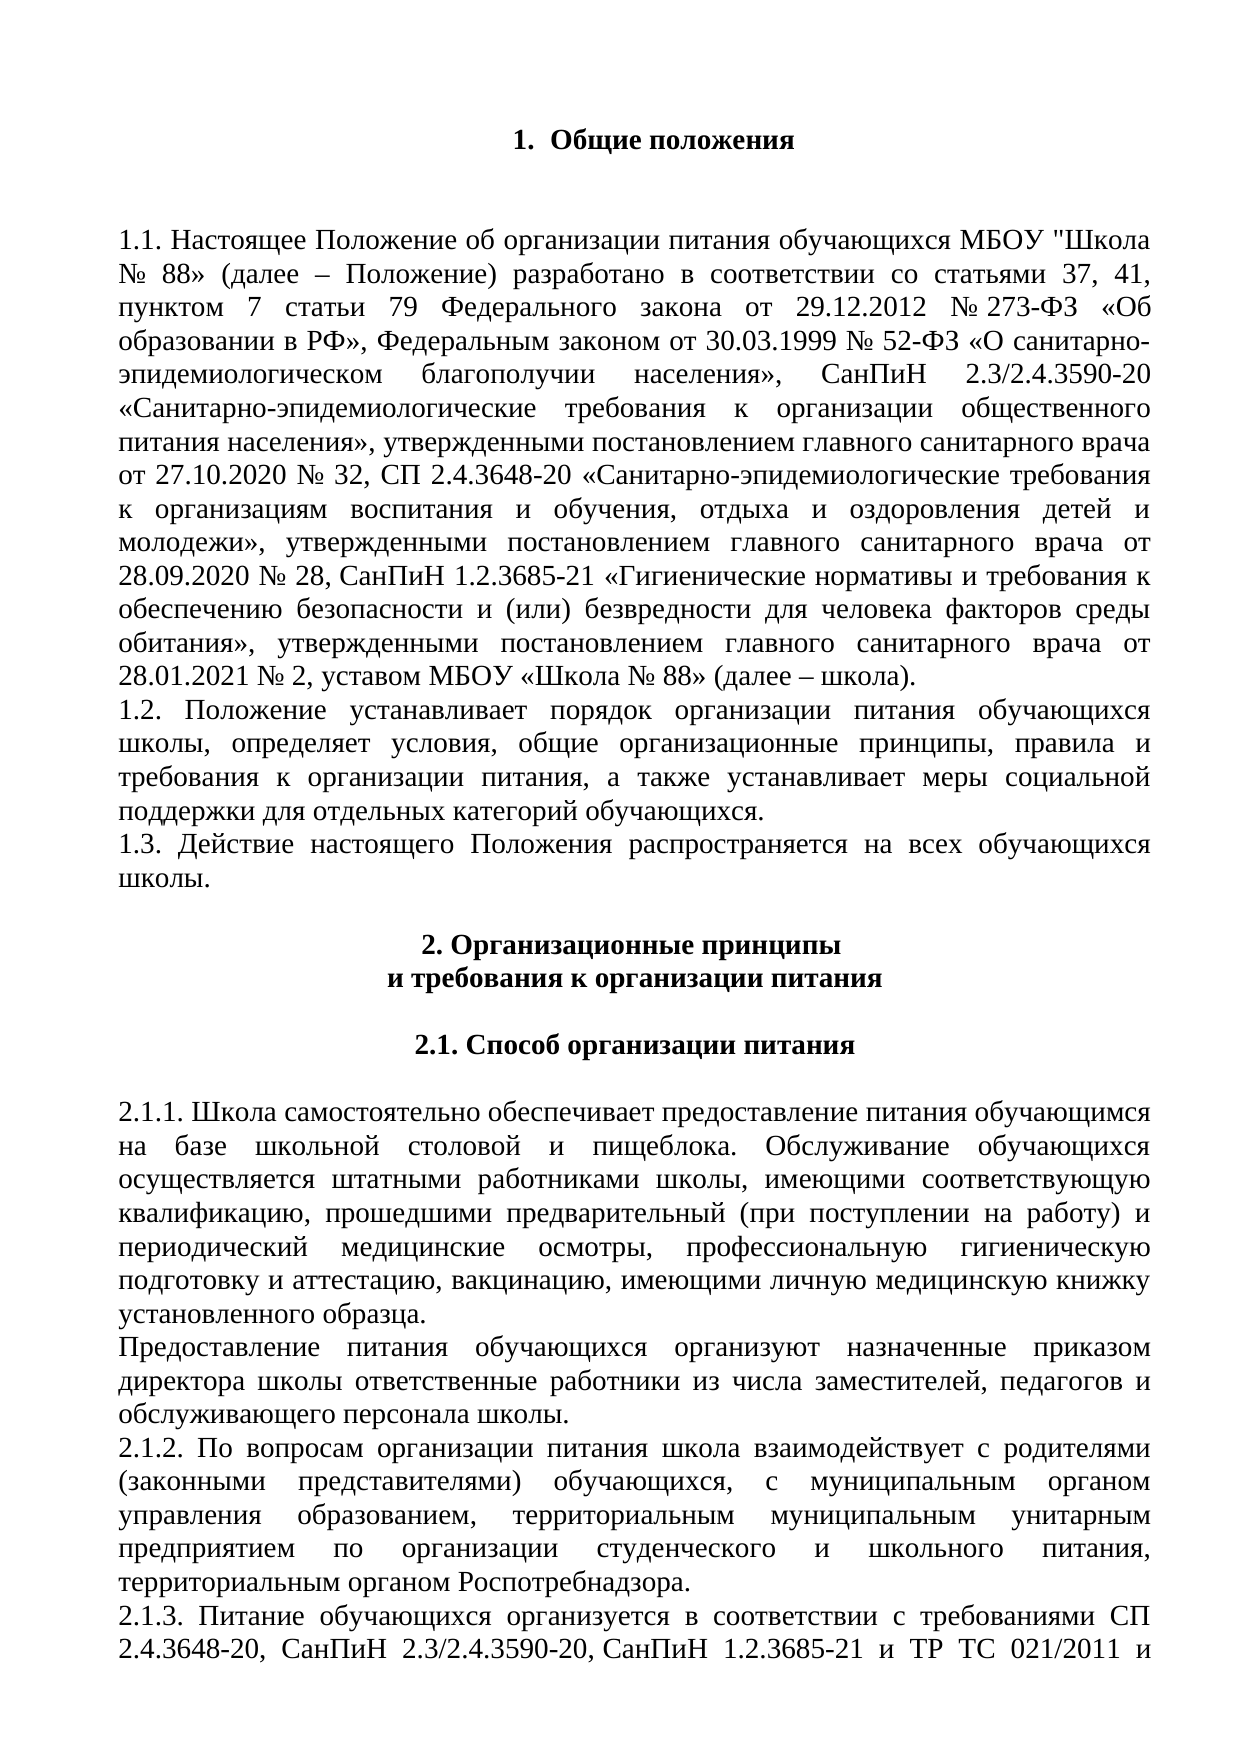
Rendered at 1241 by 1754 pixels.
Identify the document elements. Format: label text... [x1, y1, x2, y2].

text 2.1.1. Школа самостоятельно обеспечивает предоставление питания обучающимся на базе школьной столовой и пищеблока. Обслуживание обучающихся осуществляется штатными работниками школы, имеющими соответствующую квалификацию, прошедшими предварительный (при поступлении на работу) и периодический медицинские осмотры, профессиональную гигиеническую подготовку и аттестацию, вакцинацию, имеющими личную медицинскую книжку установленного образца. [118, 1094, 1152, 1329]
list Общие положения [156, 122, 1152, 156]
text и требования к организации питания [118, 960, 1152, 994]
text 1.1. Настоящее Положение об организации питания обучающихся МБОУ "Школа № 88» (далее – Положение) разработано в соответствии со статьями 37, 41, пунктом 7 статьи 79 Федерального закона от 29.12.2012 № 273-ФЗ «Об образовании в РФ», Федеральным законом от 30.03.1999 № 52-ФЗ «О санитарно-эпидемиологическом благополучии населения», СанПиН 2.3/2.4.3590-20 «Санитарно-эпидемиологические требования к организации общественного питания населения», утвержденными постановлением главного санитарного врача от 27.10.2020 № 32, СП 2.4.3648-20 «Санитарно-эпидемиологические требования к организациям воспитания и обучения, отдыха и оздоровления детей и молодежи», утвержденными постановлением главного санитарного врача от 28.09.2020 № 28, СанПиН 1.2.3685-21 «Гигиенические нормативы и требования к обеспечению безопасности и (или) безвредности для человека факторов среды обитания», утвержденными постановлением главного санитарного врача от 28.01.2021 № 2, уставом МБОУ «Школа № 88» (далее – школа). [118, 222, 1152, 692]
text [118, 1598, 1152, 1665]
text 1.2. Положение устанавливает порядок организации питания обучающихся школы, определяет условия, общие организационные принципы, правила и требования к организации питания, а также устанавливает меры социальной поддержки для отдельных категорий обучающихся. [118, 692, 1152, 826]
text 2.1.2. По вопросам организации питания школа взаимодействует с родителями (законными представителями) обучающихся, с муниципальным органом управления образованием, территориальным муниципальным унитарным предприятием по организации студенческого и школьного питания, территориальным органом Роспотребнадзора. [118, 1430, 1152, 1598]
text 1.3. Действие настоящего Положения распространяется на всех обучающихся школы. [118, 826, 1152, 893]
text 2. Организационные принципы [118, 927, 1152, 960]
text 2.1. Способ организации питания [118, 1027, 1152, 1061]
text Предоставление питания обучающихся организуют назначенные приказом директора школы ответственные работники из числа заместителей, педагогов и обслуживающего персонала школы. [118, 1329, 1152, 1430]
